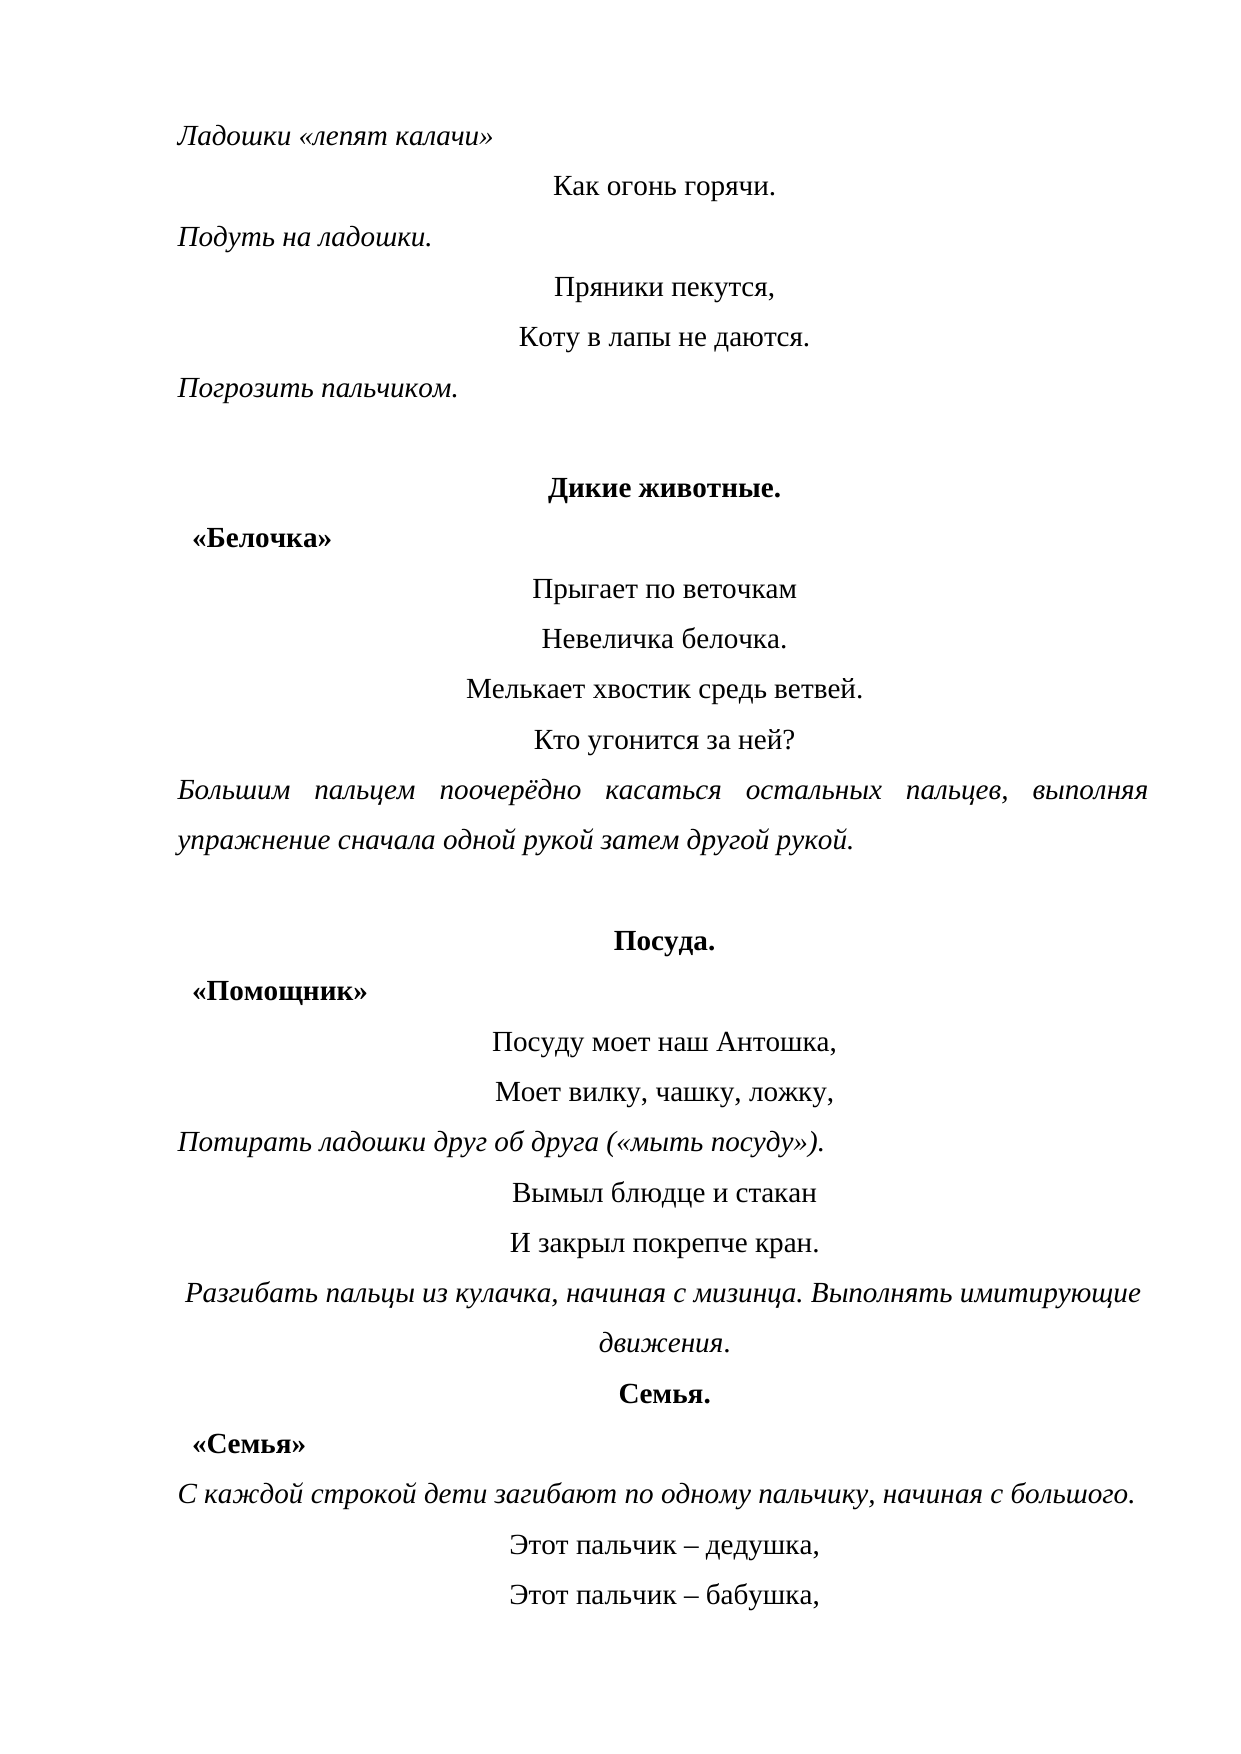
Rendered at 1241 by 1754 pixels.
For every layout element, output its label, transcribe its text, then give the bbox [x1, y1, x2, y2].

text «Семья» [177, 1426, 1152, 1460]
text Моет вилку, чашку, ложку, [177, 1074, 1152, 1108]
text Пряники пекутся, [177, 269, 1152, 303]
text Прыгает по веточкам [177, 571, 1152, 604]
text Посуда. [177, 923, 1152, 957]
text Разгибать пальцы из кулачка, начиная с мизинца. Выполнять имитирующие движения. [177, 1275, 1152, 1359]
text Дикие животные. [177, 470, 1152, 504]
text Мелькает хвостик средь ветвей. [177, 672, 1152, 705]
text И закрыл покрепче кран. [177, 1225, 1152, 1258]
text Невеличка белочка. [177, 621, 1152, 655]
text Ладошки «лепят калачи» [177, 118, 1152, 152]
text Как огонь горячи. [177, 168, 1152, 202]
text «Белочка» [177, 521, 1152, 554]
text Большим пальцем поочерёдно касаться остальных пальцев, выполняя упражнение сначала одной рукой затем другой рукой. [177, 772, 1152, 856]
text Подуть на ладошки. [177, 219, 1152, 252]
text Семья. [177, 1376, 1152, 1409]
text Коту в лапы не даются. [177, 319, 1152, 353]
text Потирать ладошки друг об друга («мыть посуду»). [177, 1124, 1152, 1158]
text Этот пальчик – дедушка, [177, 1527, 1152, 1560]
text Этот пальчик – бабушка, [177, 1577, 1152, 1611]
text Погрозить пальчиком. [177, 370, 1152, 403]
text Кто угонится за ней? [177, 722, 1152, 755]
text «Помощник» [177, 973, 1152, 1007]
text Вымыл блюдце и стакан [177, 1175, 1152, 1208]
text С каждой строкой дети загибают по одному пальчику, начиная с большого. [177, 1477, 1152, 1510]
text Посуду моет наш Антошка, [177, 1024, 1152, 1057]
